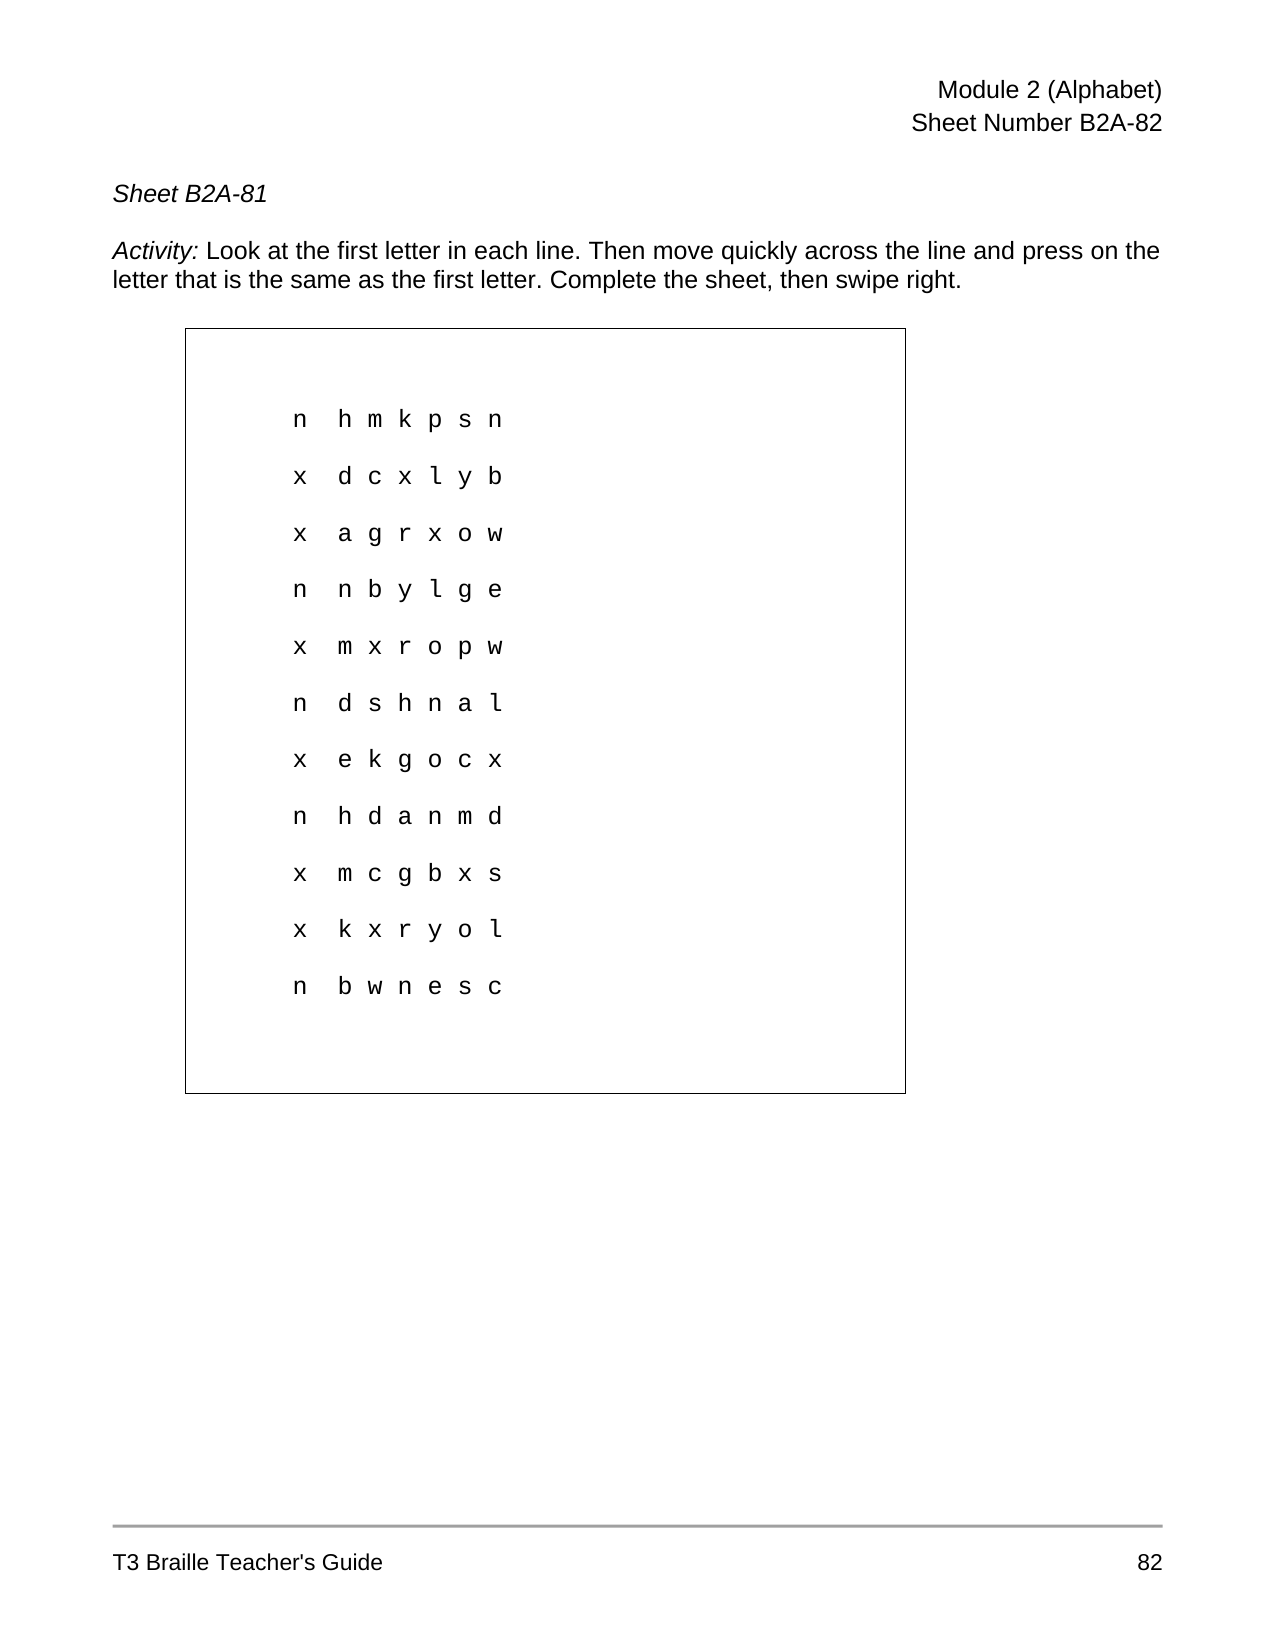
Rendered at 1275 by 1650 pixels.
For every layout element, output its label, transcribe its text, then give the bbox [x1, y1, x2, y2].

text Activity: Look at the first letter in each line. Then move quickly across the line and press on the letter that is the same as the first letter. Complete the sheet, then swipe right. [112, 236, 1162, 294]
text n b w n e s c [262, 974, 1162, 1002]
subtitle Sheet B2A-81 [112, 179, 1162, 207]
text x m c g b x s [262, 860, 1162, 889]
text n h m k p s n x d c x l y b x a g r x o w n n b y l g e x m x r o p w n d s h n a l [262, 350, 1162, 719]
text x e k g o c x [262, 747, 1162, 775]
text n h d a n m d [262, 804, 1162, 832]
text x k x r y o l [262, 917, 1162, 945]
